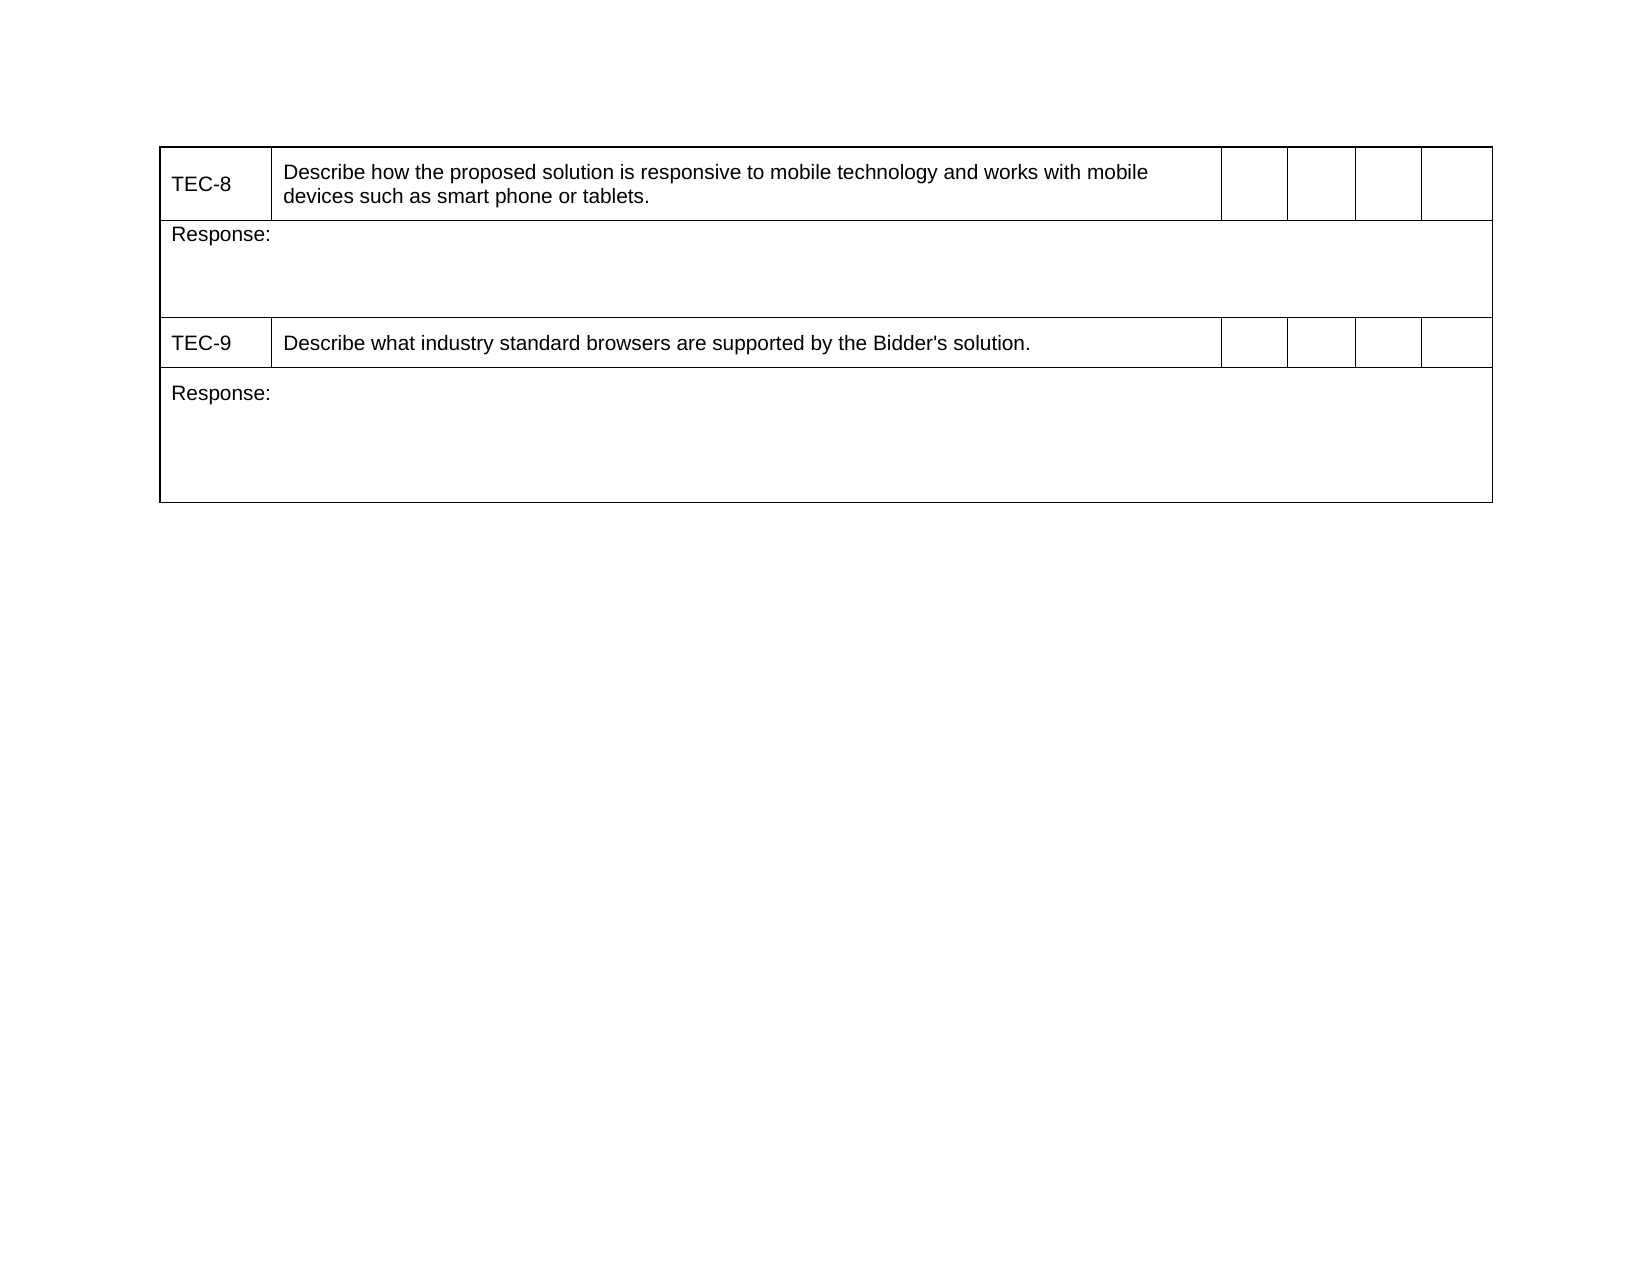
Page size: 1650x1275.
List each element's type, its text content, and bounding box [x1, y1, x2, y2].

table_header [1222, 148, 1287, 220]
table_cell TEC-9 [161, 318, 271, 367]
table_header [1356, 148, 1421, 220]
table_cell Response: [161, 368, 1492, 502]
table_header Describe how the proposed solution is responsive to mobile technology and works with mobile devices such as smart phone or tablets. [272, 148, 1221, 220]
table_header TEC-8 [161, 148, 271, 220]
table_cell [1222, 318, 1287, 367]
table_header [1288, 148, 1355, 220]
table_header [1422, 148, 1492, 220]
table_cell [1356, 318, 1421, 367]
table_cell Describe what industry standard browsers are supported by the Bidder's solution. [272, 318, 1221, 367]
table_cell [1422, 318, 1492, 367]
table_cell [1288, 318, 1355, 367]
table_cell Response: [161, 221, 1492, 317]
